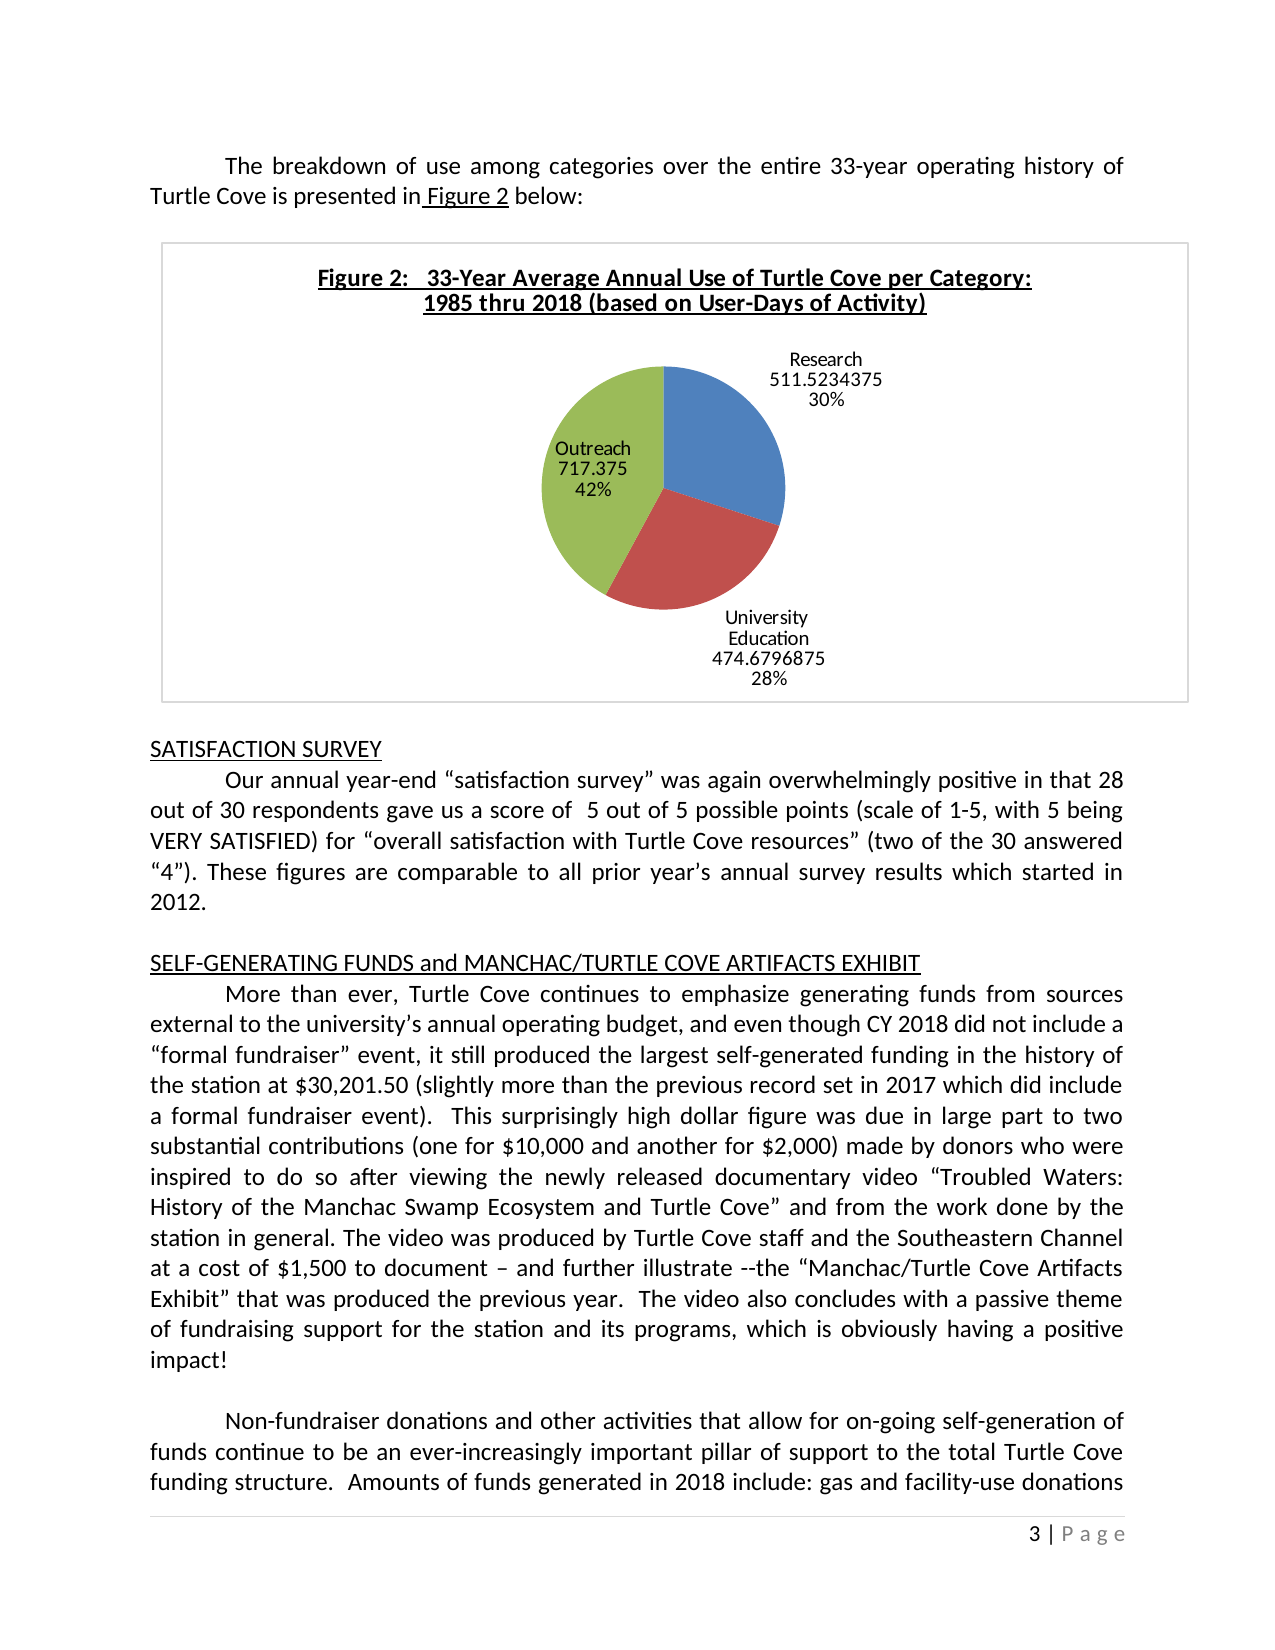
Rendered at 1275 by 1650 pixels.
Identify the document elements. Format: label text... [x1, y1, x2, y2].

text SELF-GENERATING FUNDS and MANCHAC/TURTLE COVE ARTIFACTS EXHIBIT [150, 947, 1125, 978]
text SATISFACTION SURVEY [150, 734, 1125, 764]
text Our annual year-end “satisfaction survey” was again overwhelmingly positive in that 28 out of 30 respondents gave us a score of 5 out of 5 possible points (scale of 1-5, with 5 being VERY SATISFIED) for “overall satisfaction with Turtle Cove resources” (two of the 30 answered “4”). These figures are comparable to all prior year’s annual survey results which started in 2012. [150, 764, 1125, 917]
text More than ever, Turtle Cove continues to emphasize generating funds from sources external to the university’s annual operating budget, and even though CY 2018 did not include a “formal fundraiser” event, it still produced the largest self-generated funding in the history of the station at $30,201.50 (slightly more than the previous record set in 2017 which did include a formal fundraiser event). This surprisingly high dollar figure was due in large part to two substantial contributions (one for $10,000 and another for $2,000) made by donors who were inspired to do so after viewing the newly released documentary video “Troubled Waters: History of the Manchac Swamp Ecosystem and Turtle Cove” and from the work done by the station in general. The video was produced by Turtle Cove staff and the Southeastern Channel at a cost of $1,500 to document – and further illustrate --the “Manchac/Turtle Cove Artifacts Exhibit” that was produced the previous year. The video also concludes with a passive theme of fundraising support for the station and its programs, which is obviously having a positive impact! [150, 978, 1125, 1374]
text The breakdown of use among categories over the entire 33-year operating history of Turtle Cove is presented in Figure 2 below: [150, 150, 1125, 211]
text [150, 1405, 1125, 1497]
